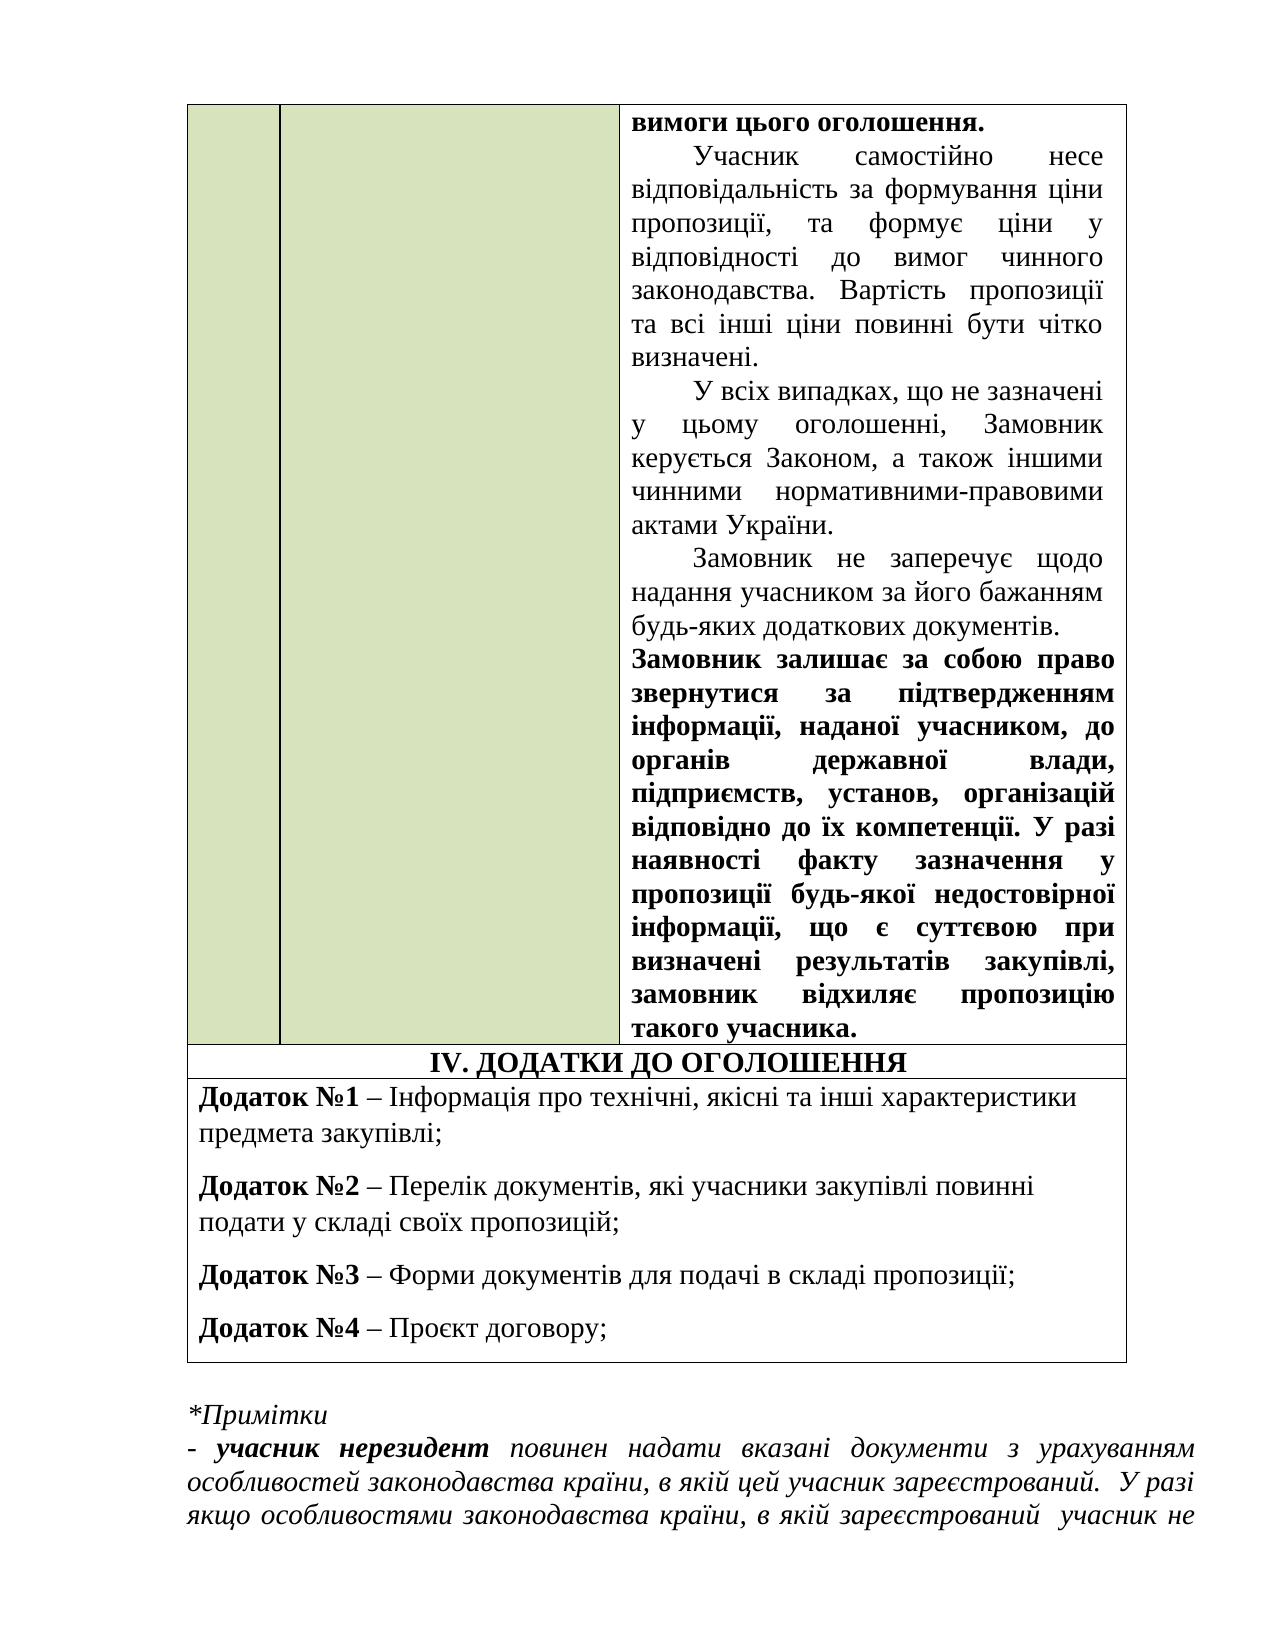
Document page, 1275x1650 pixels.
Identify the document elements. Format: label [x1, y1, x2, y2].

table_header [176, 104, 1207, 1531]
